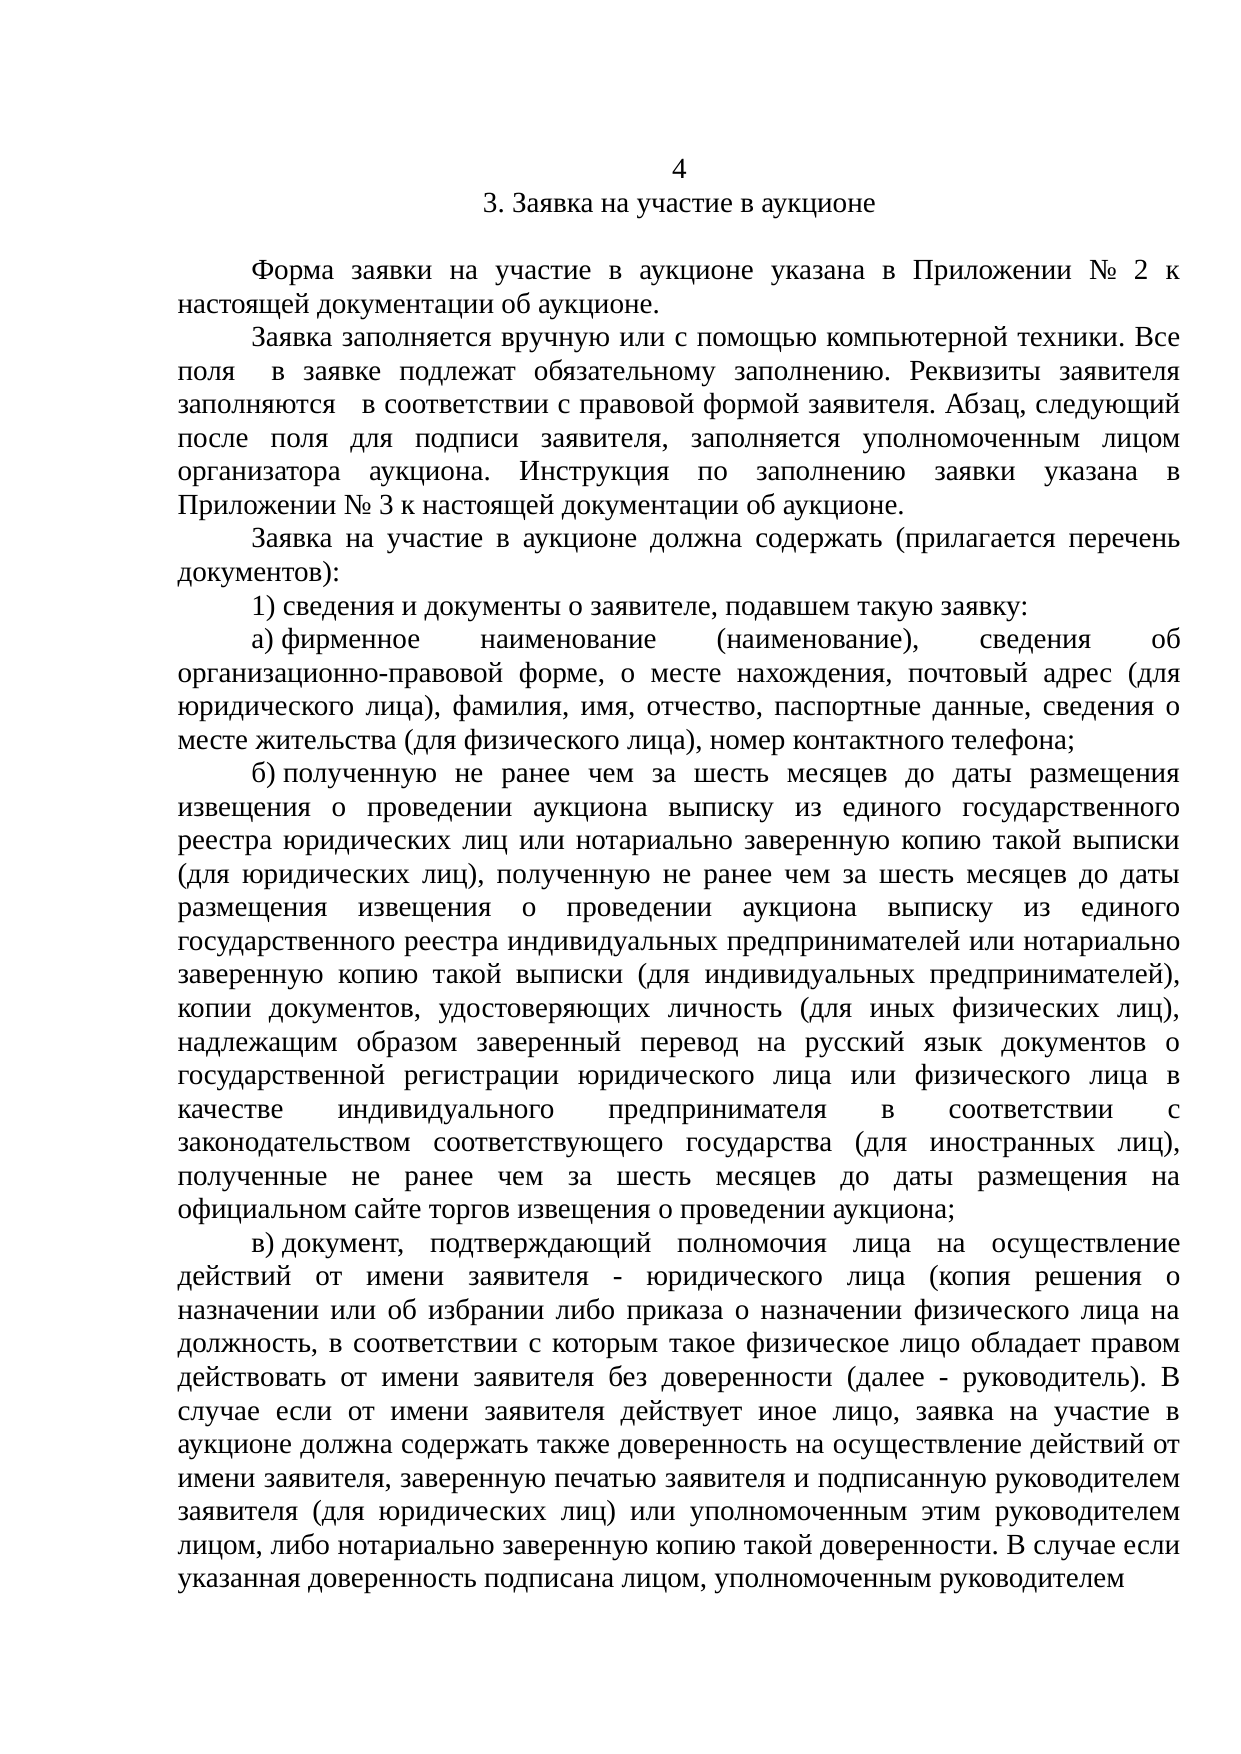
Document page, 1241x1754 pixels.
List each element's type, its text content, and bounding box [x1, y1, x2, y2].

text в) документ, подтверждающий полномочия лица на осуществление действий от имени заявителя - юридического лица (копия решения о назначении или об избрании либо приказа о назначении физического лица на должность, в соответствии с которым такое физическое лицо обладает правом действовать от имени заявителя без доверенности (далее - руководитель). В случае если от имени заявителя действует иное лицо, заявка на участие в аукционе должна содержать также доверенность на осуществление действий от имени заявителя, заверенную печатью заявителя и подписанную руководителем заявителя (для юридических лиц) или уполномоченным этим руководителем лицом, либо нотариально заверенную копию такой доверенности. В случае если указанная доверенность подписана лицом, уполномоченным руководителем [177, 1225, 1181, 1594]
text 1) сведения и документы о заявителе, подавшем такую заявку: [177, 588, 1181, 621]
text 4 [177, 152, 1181, 185]
text Заявка на участие в аукционе должна содержать (прилагается перечень документов): [177, 521, 1181, 588]
text 3. Заявка на участие в аукционе [177, 185, 1181, 219]
text б) полученную не ранее чем за шесть месяцев до даты размещения извещения о проведении аукциона выписку из единого государственного реестра юридических лиц или нотариально заверенную копию такой выписки (для юридических лиц), полученную не ранее чем за шесть месяцев до даты размещения извещения о проведении аукциона выписку из единого государственного реестра индивидуальных предпринимателей или нотариально заверенную копию такой выписки (для индивидуальных предпринимателей), копии документов, удостоверяющих личность (для иных физических лиц), надлежащим образом заверенный перевод на русский язык документов о государственной регистрации юридического лица или физического лица в качестве индивидуального предпринимателя в соответствии с законодательством соответствующего государства (для иностранных лиц), полученные не ранее чем за шесть месяцев до даты размещения на официальном сайте торгов извещения о проведении аукциона; [177, 755, 1181, 1225]
text Заявка заполняется вручную или с помощью компьютерной техники. Все поля в заявке подлежат обязательному заполнению. Реквизиты заявителя заполняются в соответствии с правовой формой заявителя. Абзац, следующий после поля для подписи заявителя, заполняется уполномоченным лицом организатора аукциона. Инструкция по заполнению заявки указана в Приложении № 3 к настоящей документации об аукционе. [177, 319, 1181, 521]
text а) фирменное наименование (наименование), сведения об организационно-правовой форме, о месте нахождения, почтовый адрес (для юридического лица), фамилия, имя, отчество, паспортные данные, сведения о месте жительства (для физического лица), номер контактного телефона; [177, 621, 1181, 755]
text Форма заявки на участие в аукционе указана в Приложении № 2 к настоящей документации об аукционе. [177, 252, 1181, 319]
